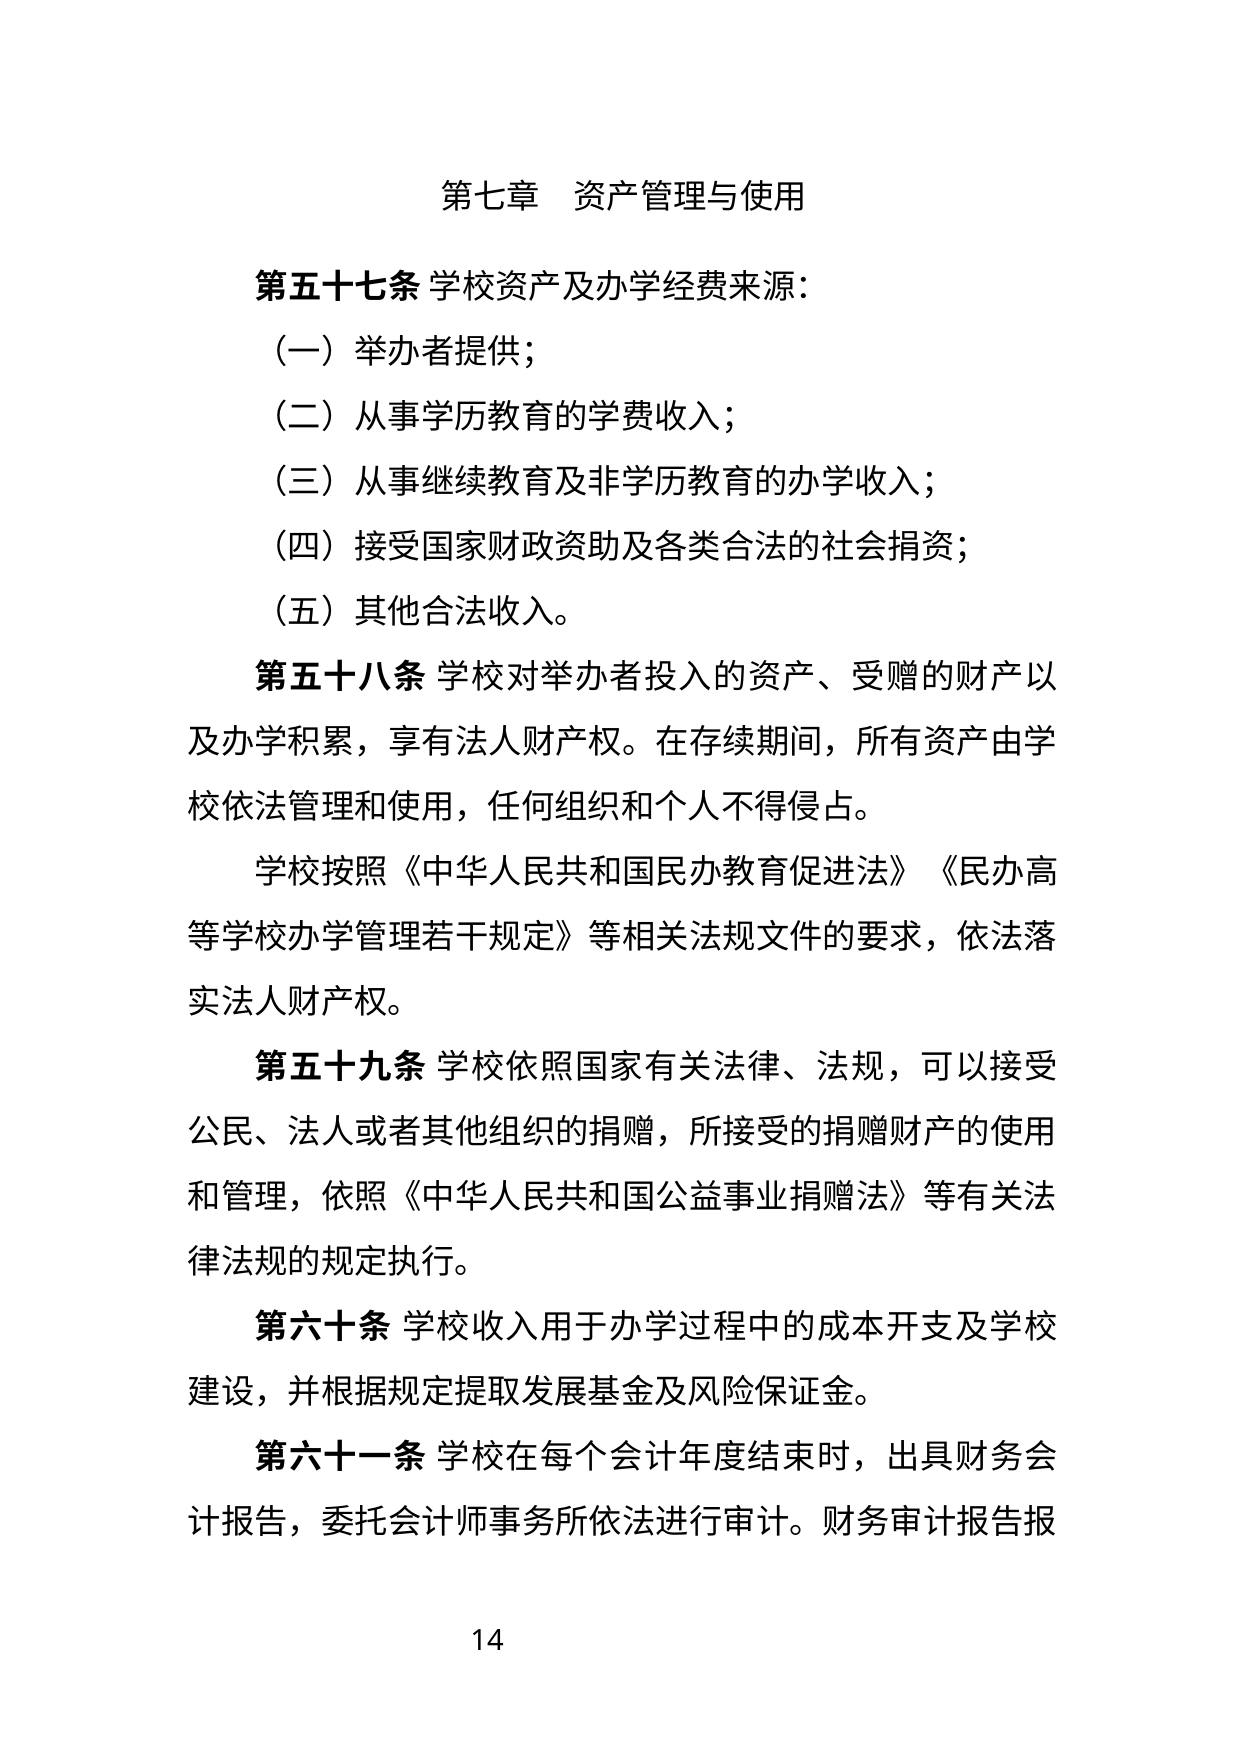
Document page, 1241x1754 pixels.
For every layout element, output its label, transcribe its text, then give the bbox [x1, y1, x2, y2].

text 第五十八条 学校对举办者投入的资产、受赠的财产以及办学积累，享有法人财产权。在存续期间，所有资产由学校依法管理和使用，任何组织和个人不得侵占。 [187, 642, 1059, 837]
text 第七章 资产管理与使用 [187, 162, 1059, 227]
text 第五十九条 学校依照国家有关法律、法规，可以接受公民、法人或者其他组织的捐赠，所接受的捐赠财产的使用和管理，依照《中华人民共和国公益事业捐赠法》等有关法律法规的规定执行。 [187, 1032, 1059, 1292]
text （四）接受国家财政资助及各类合法的社会捐资； [187, 512, 1059, 577]
text （五）其他合法收入。 [187, 577, 1059, 642]
text （二）从事学历教育的学费收入； [187, 382, 1059, 447]
text 第六十条 学校收入用于办学过程中的成本开支及学校建设，并根据规定提取发展基金及风险保证金。 [187, 1292, 1059, 1422]
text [187, 1422, 1059, 1552]
text （一）举办者提供； [187, 317, 1059, 382]
text 第五十七条 学校资产及办学经费来源： [187, 252, 1059, 317]
text 学校按照《中华人民共和国民办教育促进法》《民办高等学校办学管理若干规定》等相关法规文件的要求，依法落实法人财产权。 [187, 837, 1059, 1032]
text （三）从事继续教育及非学历教育的办学收入； [187, 447, 1059, 512]
